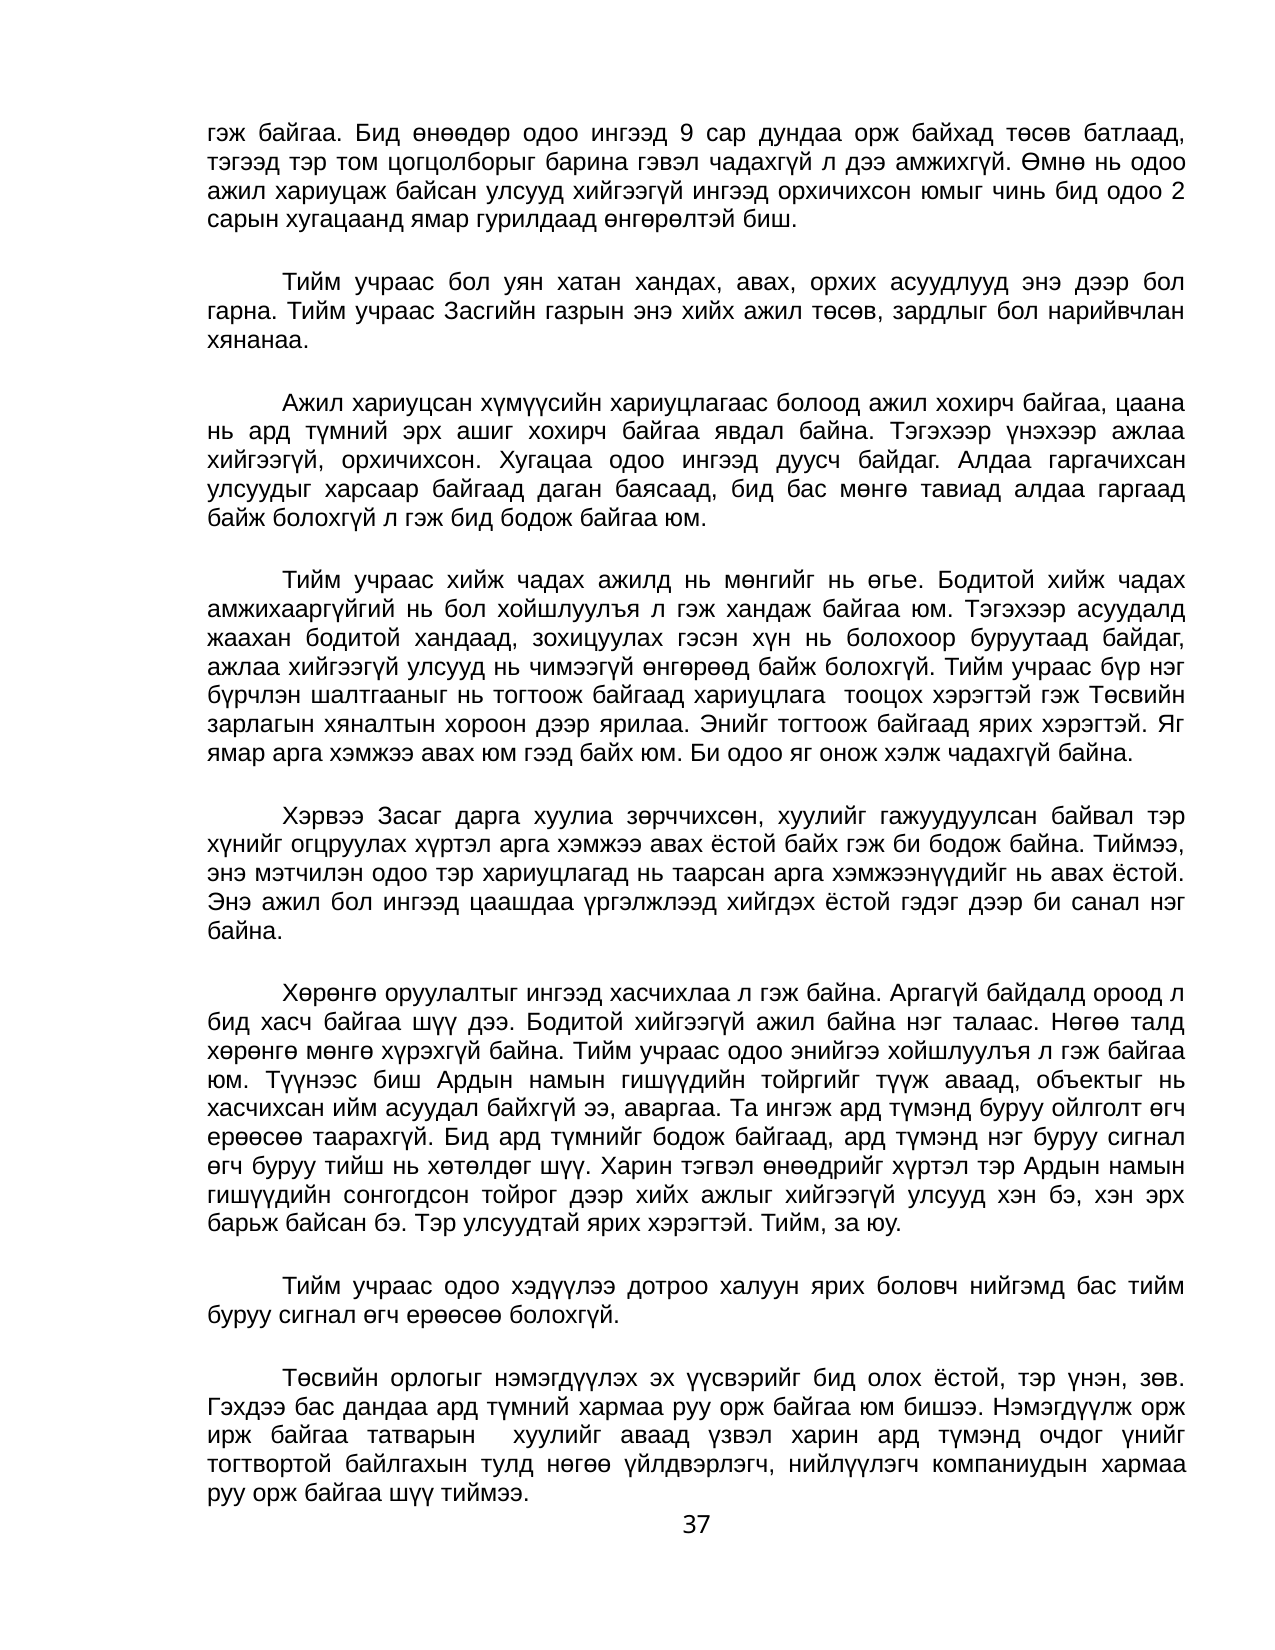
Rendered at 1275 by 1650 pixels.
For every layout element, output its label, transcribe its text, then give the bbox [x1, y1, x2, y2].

text Хөрөнгө оруулалтыг ингээд хасчихлаа л гэж байна. Аргагүй байдалд ороод л бид хасч байгаа шүү дээ. Бодитой хийгээгүй ажил байна нэг талаас. Нөгөө талд хөрөнгө мөнгө хүрэхгүй байна. Тийм учраас одоо энийгээ хойшлуулъя л гэж байгаа юм. Түүнээс биш Ардын намын гишүүдийн тойргийг түүж аваад, объектыг нь хасчихсан ийм асуудал байхгүй ээ, аваргаа. Та ингэж ард түмэнд буруу ойлголт өгч ерөөсөө таарахгүй. Бид ард түмнийг бодож байгаад, ард түмэнд нэг буруу сигнал өгч буруу тийш нь хөтөлдөг шүү. Харин тэгвэл өнөөдрийг хүртэл тэр Ардын намын гишүүдийн сонгогдсон тойрог дээр хийх ажлыг хийгээгүй улсууд хэн бэ, хэн эрх барьж байсан бэ. Тэр улсуудтай ярих хэрэгтэй. Тийм, за юу. [207, 978, 1186, 1237]
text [207, 118, 1186, 233]
text Төсвийн орлогыг нэмэгдүүлэх эх үүсвэрийг бид олох ёстой, тэр үнэн, зөв. Гэхдээ бас дандаа ард түмний хармаа руу орж байгаа юм бишээ. Нэмэгдүүлж орж ирж байгаа татварын хуулийг аваад үзвэл харин ард түмэнд очдог үнийг тогтвортой байлгахын тулд нөгөө үйлдвэрлэгч, нийлүүлэгч компаниудын хармаа руу орж байгаа шүү тиймээ. [207, 1363, 1186, 1507]
text Тийм учраас одоо хэдүүлээ дотроо халуун ярих боловч нийгэмд бас тийм буруу сигнал өгч ерөөсөө болохгүй. [207, 1271, 1186, 1329]
text Ажил хариуцсан хүмүүсийн хариуцлагаас болоод ажил хохирч байгаа, цаана нь ард түмний эрх ашиг хохирч байгаа явдал байна. Тэгэхээр үнэхээр ажлаа хийгээгүй, орхичихсон. Хугацаа одоо ингээд дуусч байдаг. Алдаа гаргачихсан улсуудыг харсаар байгаад даган баясаад, бид бас мөнгө тавиад алдаа гаргаад байж болохгүй л гэж бид бодож байгаа юм. [207, 387, 1186, 531]
text Тийм учраас бол уян хатан хандах, авах, орхих асуудлууд энэ дээр бол гарна. Тийм учраас Засгийн газрын энэ хийх ажил төсөв, зардлыг бол нарийвчлан хянанаа. [207, 267, 1186, 353]
text Тийм учраас хийж чадах ажилд нь мөнгийг нь өгье. Бодитой хийж чадах амжихааргүйгий нь бол хойшлуулъя л гэж хандаж байгаа юм. Тэгэхээр асуудалд жаахан бодитой хандаад, зохицуулах гэсэн хүн нь болохоор буруутаад байдаг, ажлаа хийгээгүй улсууд нь чимээгүй өнгөрөөд байж болохгүй. Тийм учраас бүр нэг бүрчлэн шалтгааныг нь тогтоож байгаад хариуцлага тооцох хэрэгтэй гэж Төсвийн зарлагын хяналтын хороон дээр ярилаа. Энийг тогтоож байгаад ярих хэрэгтэй. Яг ямар арга хэмжээ авах юм гээд байх юм. Би одоо яг онож хэлж чадахгүй байна. [207, 565, 1186, 767]
text Хэрвээ Засаг дарга хуулиа зөрччихсөн, хуулийг гажуудуулсан байвал тэр хүнийг огцруулах хүртэл арга хэмжээ авах ёстой байх гэж би бодож байна. Тиймээ, энэ мэтчилэн одоо тэр хариуцлагад нь таарсан арга хэмжээнүүдийг нь авах ёстой. Энэ ажил бол ингээд цаашдаа үргэлжлээд хийгдэх ёстой гэдэг дээр би санал нэг байна. [207, 801, 1186, 944]
